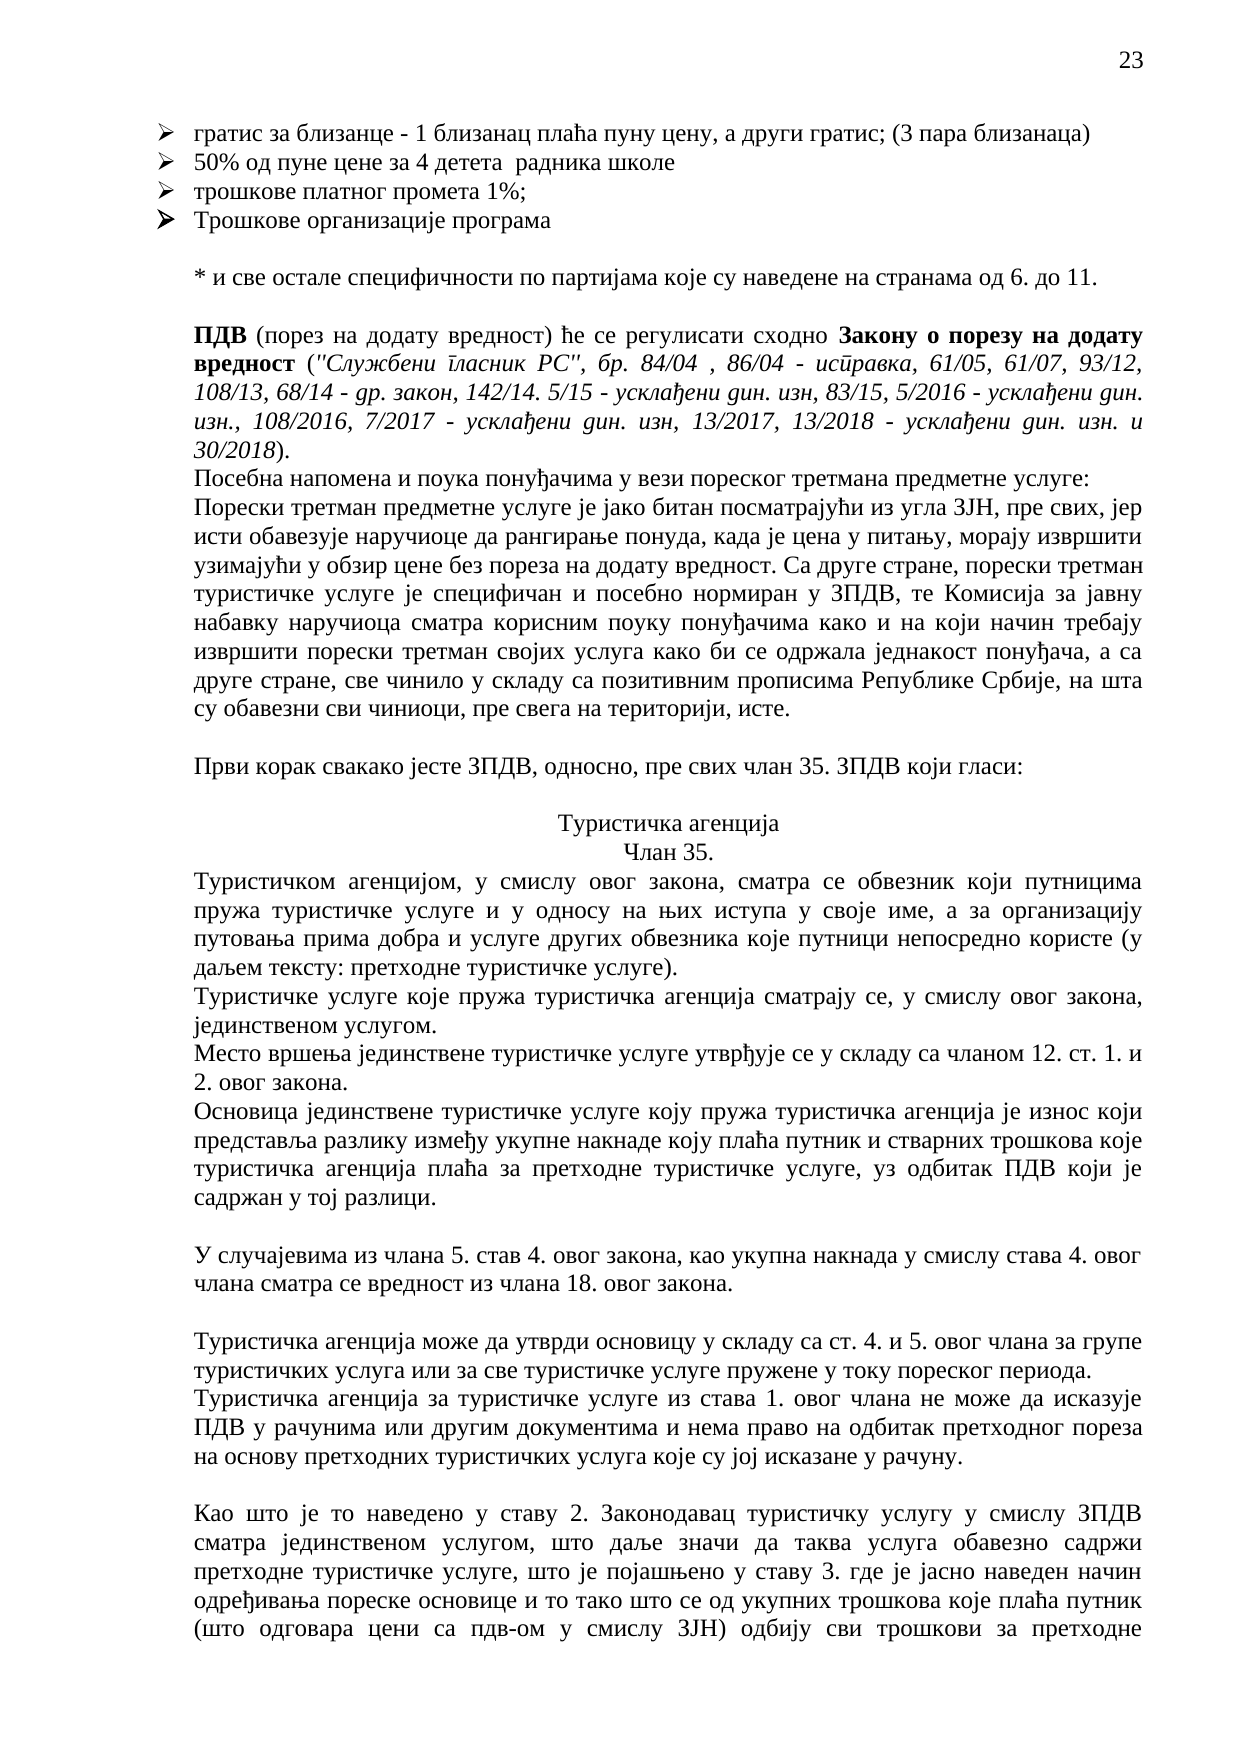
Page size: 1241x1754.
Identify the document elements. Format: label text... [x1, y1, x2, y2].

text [193, 1498, 1144, 1642]
text Место вршења јединствене туристичке услуге утврђује се у складу са чланом 12. ст. 1. и 2. овог закона. [193, 1038, 1144, 1096]
text У случајевима из члана 5. став 4. овог закона, као укупна накнада у смислу става 4. овог члана сматра се вредност из члана 18. овог закона. [193, 1240, 1144, 1297]
text Основица јединствене туристичке услуге коју пружа туристичка агенција је износ који представља разлику између укупне накнаде коју плаћа путник и стварних трошкова које туристичка агенција плаћа за претходне туристичке услуге, уз одбитак ПДВ који је садржан у тој разлици. [193, 1096, 1144, 1211]
text Члан 35. [193, 837, 1144, 866]
text * и све остале специфичности по партијама које су наведене на странама од 6. до 11. [193, 262, 1144, 291]
text Туристичка агенција [193, 808, 1144, 837]
list Трошкове организације програма [156, 205, 1144, 233]
list гратис за близанце - 1 близанац плаћа пуну цену, а други гратис; (3 пара близанаца) [156, 118, 1144, 147]
text Порески третман предметне услуге је јако битан посматрајући из угла ЗЈН, пре свих, јер исти обавезује наручиоце да рангирање понуда, када је цена у питању, морају извршити узимајући у обзир цене без пореза на додату вредност. Са друге стране, порески третман туристичке услуге је специфичан и посебно нормиран у ЗПДВ, те Комисија за јавну набавку наручиоца сматра корисним поуку понуђачима како и на који начин требају извршити порески третман својих услуга како би се одржала једнакост понуђача, а са друге стране, све чинило у складу са позитивним прописима Републике Србије, на шта су обавезни сви чиниоци, пре свега на територији, исте. [193, 492, 1144, 722]
text Туристичком агенцијом, у смислу овог закона, сматра се обвезник који путницима пружа туристичке услуге и у односу на њих иступа у своје име, а за организацију путовања прима добра и услуге других обвезника које путници непосредно користе (у даљем тексту: претходне туристичке услуге). [193, 866, 1144, 981]
text Посебна напомена и поука понуђачима у вези пореског третмана предметне услуге: [193, 463, 1144, 492]
text Туристичке услуге које пружа туристичка агенција сматрају се, у смислу овог закона, јединственом услугом. [193, 981, 1144, 1038]
list 50% од пуне цене за 4 детета радника школе [156, 147, 1144, 176]
text Туристичка агенција може да утврди основицу у складу са ст. 4. и 5. овог члана за групе туристичких услуга или за све туристичке услуге пружене у току пореског периода. [193, 1326, 1144, 1383]
list трошкове платног промета 1%; [156, 176, 1144, 205]
text Први корак свакако јесте ЗПДВ, односно, пре свих члан 35. ЗПДВ који гласи: [193, 751, 1144, 780]
text ПДВ (порез на додату вредност) ће се регулисати сходно Закону о порезу на додату вредност (''Службени гласник РС'', бр. 84/04 , 86/04 - исправка, 61/05, 61/07, 93/12, 108/13, 68/14 - др. закон, 142/14. 5/15 - усклађени дин. изн, 83/15, 5/2016 - усклађени дин. изн., 108/2016, 7/2017 - усклађени дин. изн, 13/2017, 13/2018 - усклађени дин. изн. и 30/2018). [193, 320, 1144, 463]
text Туристичка агенција за туристичке услуге из става 1. овог члана не може да исказује ПДВ у рачунима или другим документима и нема право на одбитак претходног пореза на основу претходних туристичких услуга које су јој исказане у рачуну. [193, 1383, 1144, 1470]
